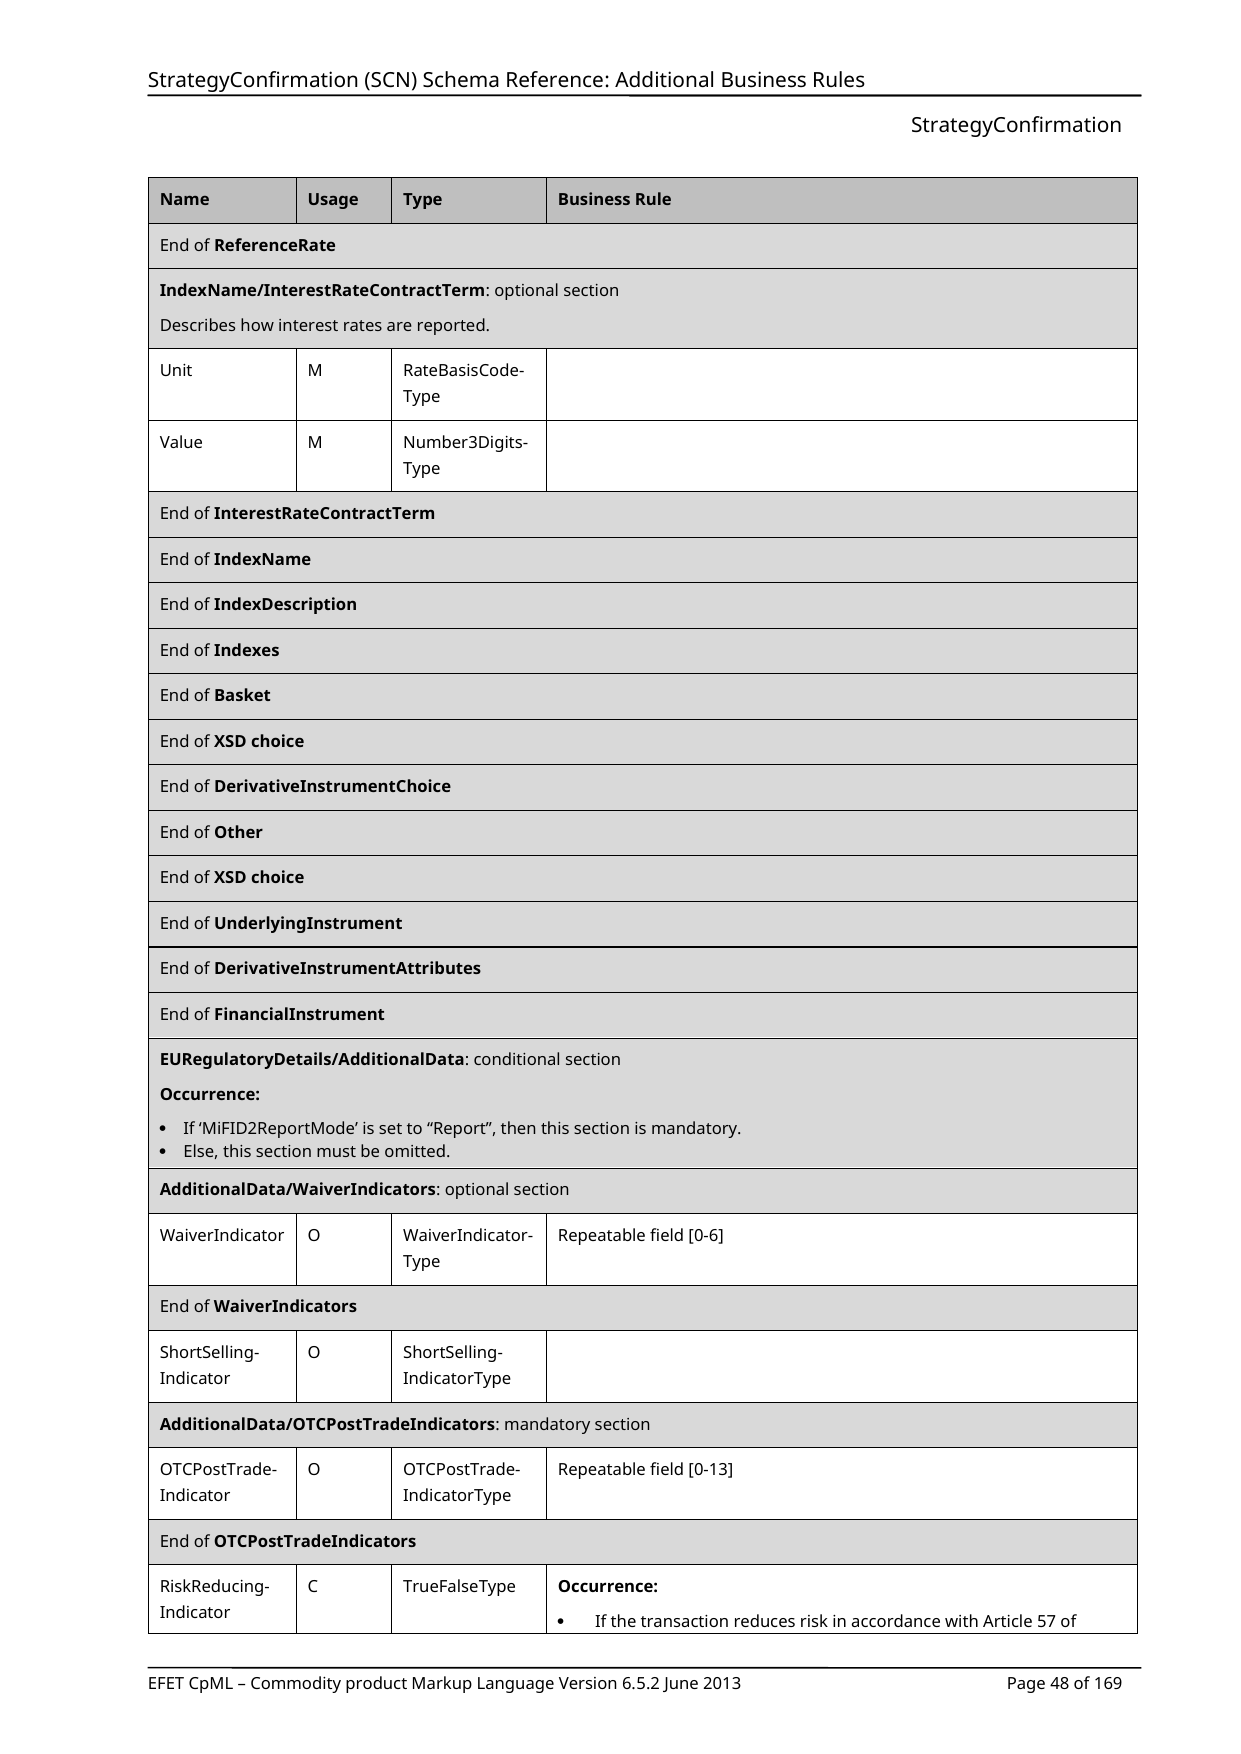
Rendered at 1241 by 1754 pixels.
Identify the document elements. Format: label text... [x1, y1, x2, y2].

table_cell End of WaiverIndicators [149, 1286, 1137, 1330]
table_cell [547, 421, 1137, 491]
table_cell End of Other [149, 811, 1137, 855]
table_cell [547, 349, 1137, 420]
table_header Usage [297, 178, 391, 223]
table_cell End of Indexes [149, 629, 1137, 673]
table_cell Value [149, 421, 296, 491]
table_cell OTCPostTradeIndicator [149, 1448, 296, 1519]
table_header Name [149, 178, 296, 223]
table_cell Repeatable field [0-6] [547, 1214, 1137, 1284]
table_cell End of Basket [149, 674, 1137, 719]
table_cell M [297, 349, 391, 420]
table_cell RiskReducingIndicator [149, 1565, 296, 1633]
table_cell O [297, 1448, 391, 1519]
table_cell End of IndexDescription [149, 583, 1137, 628]
table_cell OTCPostTradeIndicatorType [392, 1448, 546, 1519]
table_cell End of XSD choice [149, 856, 1137, 901]
table_cell End of XSD choice [149, 720, 1137, 764]
table_cell Repeatable field [0-13] [547, 1448, 1137, 1519]
table_cell ShortSellingIndicatorType [392, 1331, 546, 1402]
table_header Business Rule [547, 178, 1137, 223]
table_cell AdditionalData/WaiverIndicators: optional section [149, 1169, 1137, 1213]
table_cell End of FinancialInstrument [149, 993, 1137, 1037]
table_cell O [297, 1331, 391, 1402]
table_header Type [392, 178, 546, 223]
table_cell End of OTCPostTradeIndicators [149, 1520, 1137, 1564]
table_cell WaiverIndicatorType [392, 1214, 546, 1284]
table_cell End of DerivativeInstrumentAttributes [149, 948, 1137, 992]
table_cell AdditionalData/OTCPostTradeIndicators: mandatory section [149, 1403, 1137, 1447]
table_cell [547, 1565, 1137, 1633]
table_cell TrueFalseType [392, 1565, 546, 1633]
table_cell Unit [149, 349, 296, 420]
table_cell IndexName/InterestRateContractTerm: optional section Describes how interest rates are reported. [149, 269, 1137, 348]
table_cell End of UnderlyingInstrument [149, 902, 1137, 946]
table_cell C [297, 1565, 391, 1633]
table_cell [547, 1331, 1137, 1402]
table_cell End of InterestRateContractTerm [149, 492, 1137, 537]
table_cell RateBasisCodeType [392, 349, 546, 420]
table_cell WaiverIndicator [149, 1214, 296, 1284]
table_cell M [297, 421, 391, 491]
table_cell Number3DigitsType [392, 421, 546, 491]
table_cell End of IndexName [149, 538, 1137, 582]
table_cell End of ReferenceRate [149, 224, 1137, 268]
table_cell EURegulatoryDetails/AdditionalData: conditional section Occurrence: If ‘MiFID2ReportMode’ is set to “Report”, then this section is mandatory. Else, this section must be omitted. [149, 1039, 1137, 1167]
table_cell O [297, 1214, 391, 1284]
table_cell ShortSellingIndicator [149, 1331, 296, 1402]
table_cell End of DerivativeInstrumentChoice [149, 765, 1137, 810]
